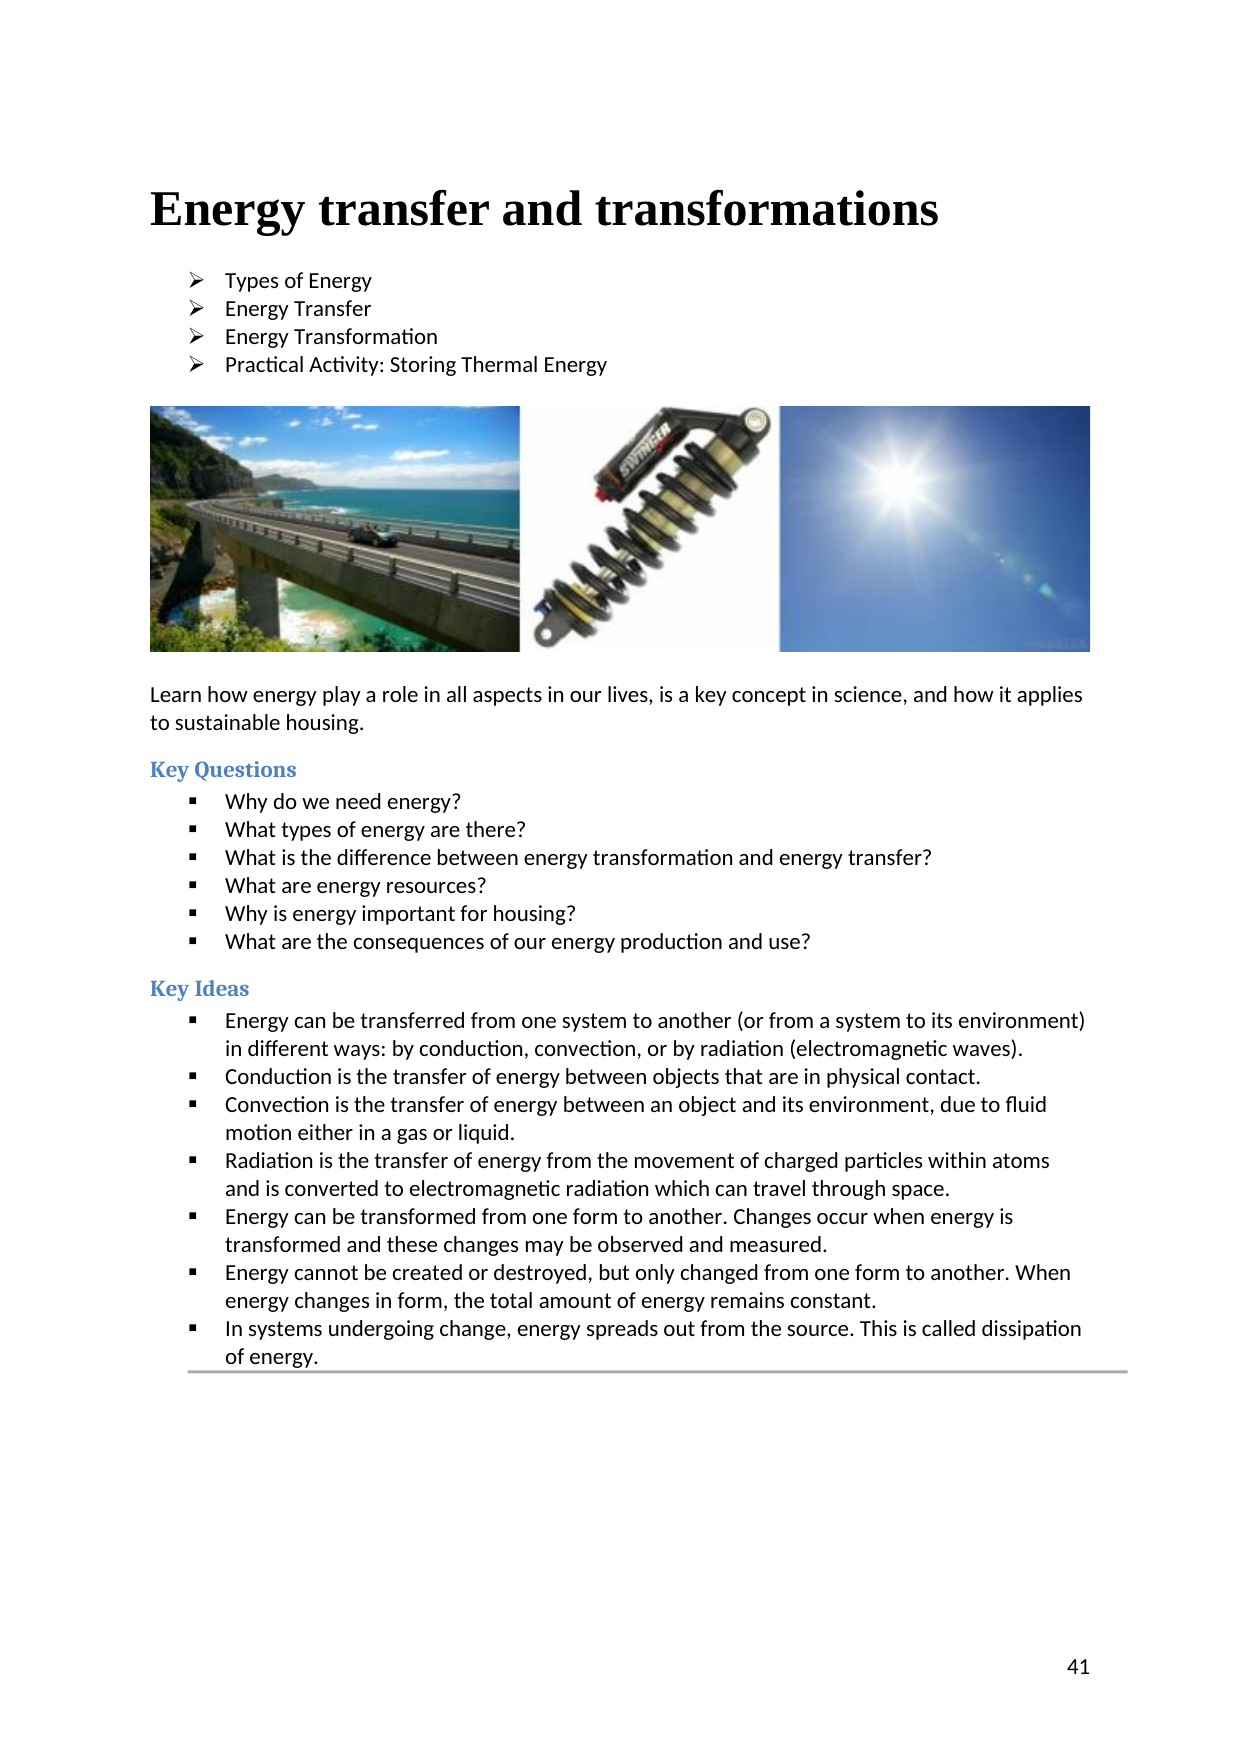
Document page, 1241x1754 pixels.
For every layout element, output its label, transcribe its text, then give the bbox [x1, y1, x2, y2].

list Why do we need energy? [187, 787, 1090, 815]
list In systems undergoing change, energy spreads out from the source. This is called dissipation of energy. [187, 1314, 1090, 1370]
list Radiation is the transfer of energy from the movement of charged particles within atoms and is converted to electromagnetic radiation which can travel through space. [187, 1146, 1090, 1202]
list Energy can be transferred from one system to another (or from a system to its environment) in different ways: by conduction, convection, or by radiation (electromagnetic waves). [187, 1006, 1090, 1062]
list Energy Transformation [187, 322, 1090, 350]
text Learn how energy play a role in all aspects in our lives, is a key concept in science, and how it applies to sustainable housing. [150, 680, 1090, 736]
list What types of energy are there? [187, 815, 1090, 843]
picture [150, 406, 1091, 652]
list What is the difference between energy transformation and energy transfer? [187, 843, 1090, 871]
list Practical Activity: Storing Thermal Energy [187, 350, 1090, 378]
subtitle Key Ideas [150, 976, 1090, 1002]
subtitle Key Questions [150, 757, 1090, 783]
list Types of Energy [187, 266, 1090, 294]
list Convection is the transfer of energy between an object and its environment, due to fluid motion either in a gas or liquid. [187, 1090, 1090, 1146]
list Energy Transfer [187, 294, 1090, 322]
list Energy cannot be created or destroyed, but only changed from one form to another. When energy changes in form, the total amount of energy remains constant. [187, 1258, 1090, 1314]
list Energy can be transformed from one form to another. Changes occur when energy is transformed and these changes may be observed and measured. [187, 1202, 1090, 1258]
list What are energy resources? [187, 871, 1090, 899]
subtitle Energy transfer and transformations [150, 179, 1090, 237]
list Why is energy important for housing? [187, 899, 1090, 927]
list What are the consequences of our energy production and use? [187, 927, 1090, 955]
list Conduction is the transfer of energy between objects that are in physical contact. [187, 1062, 1090, 1090]
